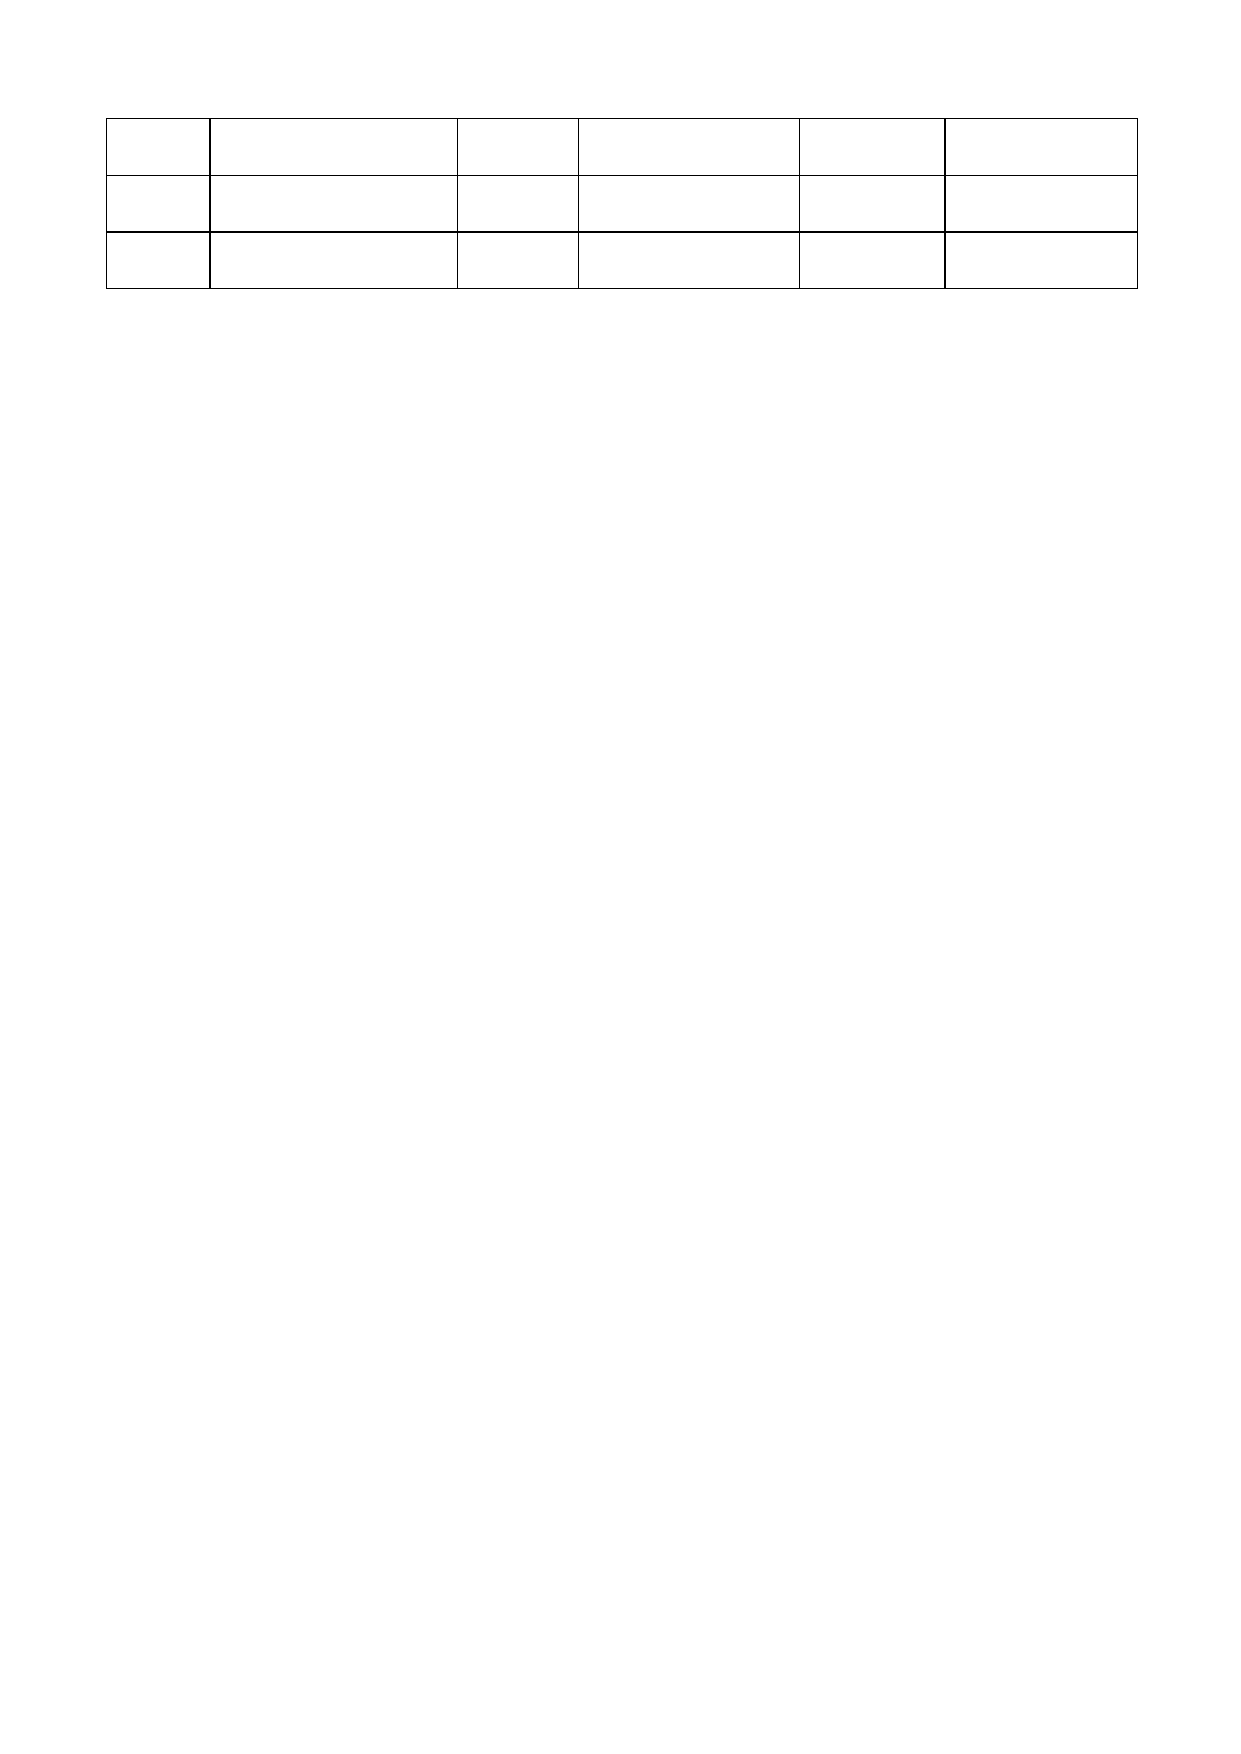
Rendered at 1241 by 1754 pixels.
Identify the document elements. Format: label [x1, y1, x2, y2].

table_cell [211, 233, 457, 288]
table_cell [946, 119, 1137, 175]
table_cell [107, 233, 209, 288]
table_cell [458, 119, 578, 175]
table_cell [107, 119, 209, 175]
table_cell [946, 233, 1137, 288]
table_cell [579, 119, 799, 175]
table_cell [211, 119, 457, 175]
table_cell [579, 233, 799, 288]
table_cell [458, 176, 578, 231]
table_cell [946, 176, 1137, 231]
table_cell [800, 119, 944, 175]
table_cell [107, 176, 209, 231]
table_cell [211, 176, 457, 231]
table_cell [458, 233, 578, 288]
table_cell [579, 176, 799, 231]
table_cell [800, 176, 944, 231]
table_cell [800, 233, 944, 288]
